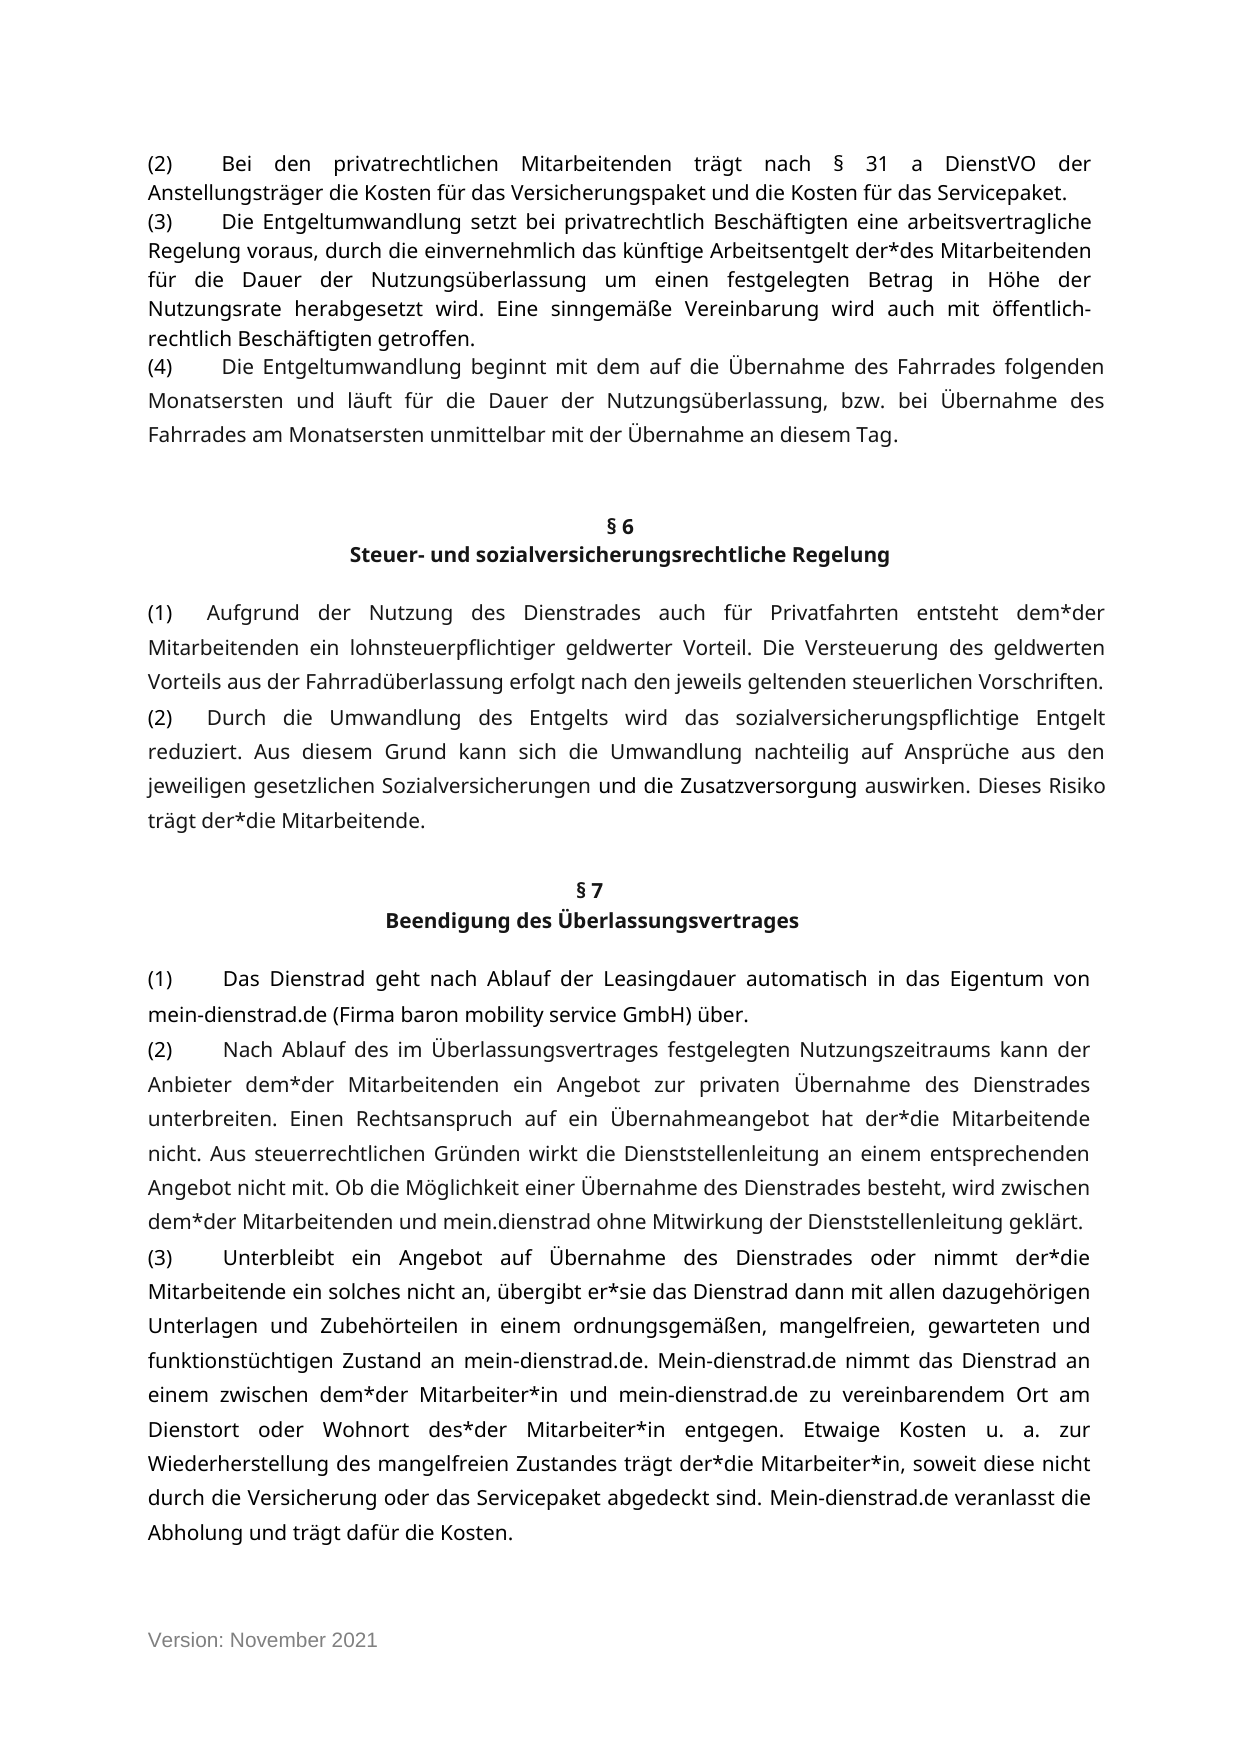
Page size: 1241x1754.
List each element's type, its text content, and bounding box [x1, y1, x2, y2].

list Unterbleibt ein Angebot auf Übernahme des Dienstrades oder nimmt der*die Mitarbeitende ein solches nicht an, übergibt er*sie das Dienstrad dann mit allen dazugehörigen Unterlagen und Zubehörteilen in einem ordnungsgemäßen, mangelfreien, gewarteten und funktionstüchtigen Zustand an mein-dienstrad.de. Mein-dienstrad.de nimmt das Dienstrad an einem zwischen dem*der Mitarbeiter*in und mein-dienstrad.de zu vereinbarendem Ort am Dienstort oder Wohnort des*der Mitarbeiter*in entgegen. Etwaige Kosten u. a. zur Wiederherstellung des mangelfreien Zustandes trägt der*die Mitarbeiter*in, soweit diese nicht durch die Versicherung oder das Servicepaket abgedeckt sind. Mein-dienstrad.de veranlasst die Abholung und trägt dafür die Kosten. [148, 1243, 1091, 1546]
list Das Dienstrad geht nach Ablauf der Leasingdauer automatisch in das Eigentum von mein-dienstrad.de (Firma baron mobility service GmbH) über. [148, 964, 1091, 1028]
text § 6 [148, 512, 1093, 540]
text § 7 Beendigung des Überlassungsvertrages [148, 876, 1037, 934]
list Die Entgeltumwandlung beginnt mit dem auf die Übernahme des Fahrrades folgenden Monatsersten und läuft für die Dauer der Nutzungsüberlassung, bzw. bei Übernahme des Fahrrades am Monatsersten unmittelbar mit der Übernahme an diesem Tag. [148, 352, 1106, 449]
list Die Entgeltumwandlung setzt bei privatrechtlich Beschäftigten eine arbeitsvertragliche Regelung voraus, durch die einvernehmlich das künftige Arbeitsentgelt der*des Mitarbeitenden für die Dauer der Nutzungsüberlassung um einen festgelegten Betrag in Höhe der Nutzungsrate herabgesetzt wird. Eine sinngemäße Vereinbarung wird auch mit öffentlich-rechtlich Beschäftigten getroffen. [148, 206, 1093, 352]
list Nach Ablauf des im Überlassungsvertrages festgelegten Nutzungszeitraums kann der Anbieter dem*der Mitarbeitenden ein Angebot zur privaten Übernahme des Dienstrades unterbreiten. Einen Rechtsanspruch auf ein Übernahmeangebot hat der*die Mitarbeitende nicht. Aus steuerrechtlichen Gründen wirkt die Dienststellenleitung an einem entsprechenden Angebot nicht mit. Ob die Möglichkeit einer Übernahme des Dienstrades besteht, wird zwischen dem*der Mitarbeitenden und mein.dienstrad ohne Mitwirkung der Dienststellenleitung geklärt. [148, 1036, 1091, 1236]
text Steuer- und sozialversicherungsrechtliche Regelung [148, 540, 1093, 569]
list Bei den privatrechtlichen Mitarbeitenden trägt nach § 31 a DienstVO der Anstellungsträger die Kosten für das Versicherungspaket und die Kosten für das Servicepaket. [148, 148, 1093, 206]
list Aufgrund der Nutzung des Dienstrades auch für Privatfahrten entsteht dem*der Mitarbeitenden ein lohnsteuerpflichtiger geldwerter Vorteil. Die Versteuerung des geldwerten Vorteils aus der Fahrradüberlassung erfolgt nach den jeweils geltenden steuerlichen Vorschriften. [148, 598, 1106, 696]
list Durch die Umwandlung des Entgelts wird das sozialversicherungspflichtige Entgelt reduziert. Aus diesem Grund kann sich die Umwandlung nachteilig auf Ansprüche aus den jeweiligen gesetzlichen Sozialversicherungen und die Zusatzversorgung auswirken. Dieses Risiko trägt der*die Mitarbeitende. [148, 703, 1106, 834]
